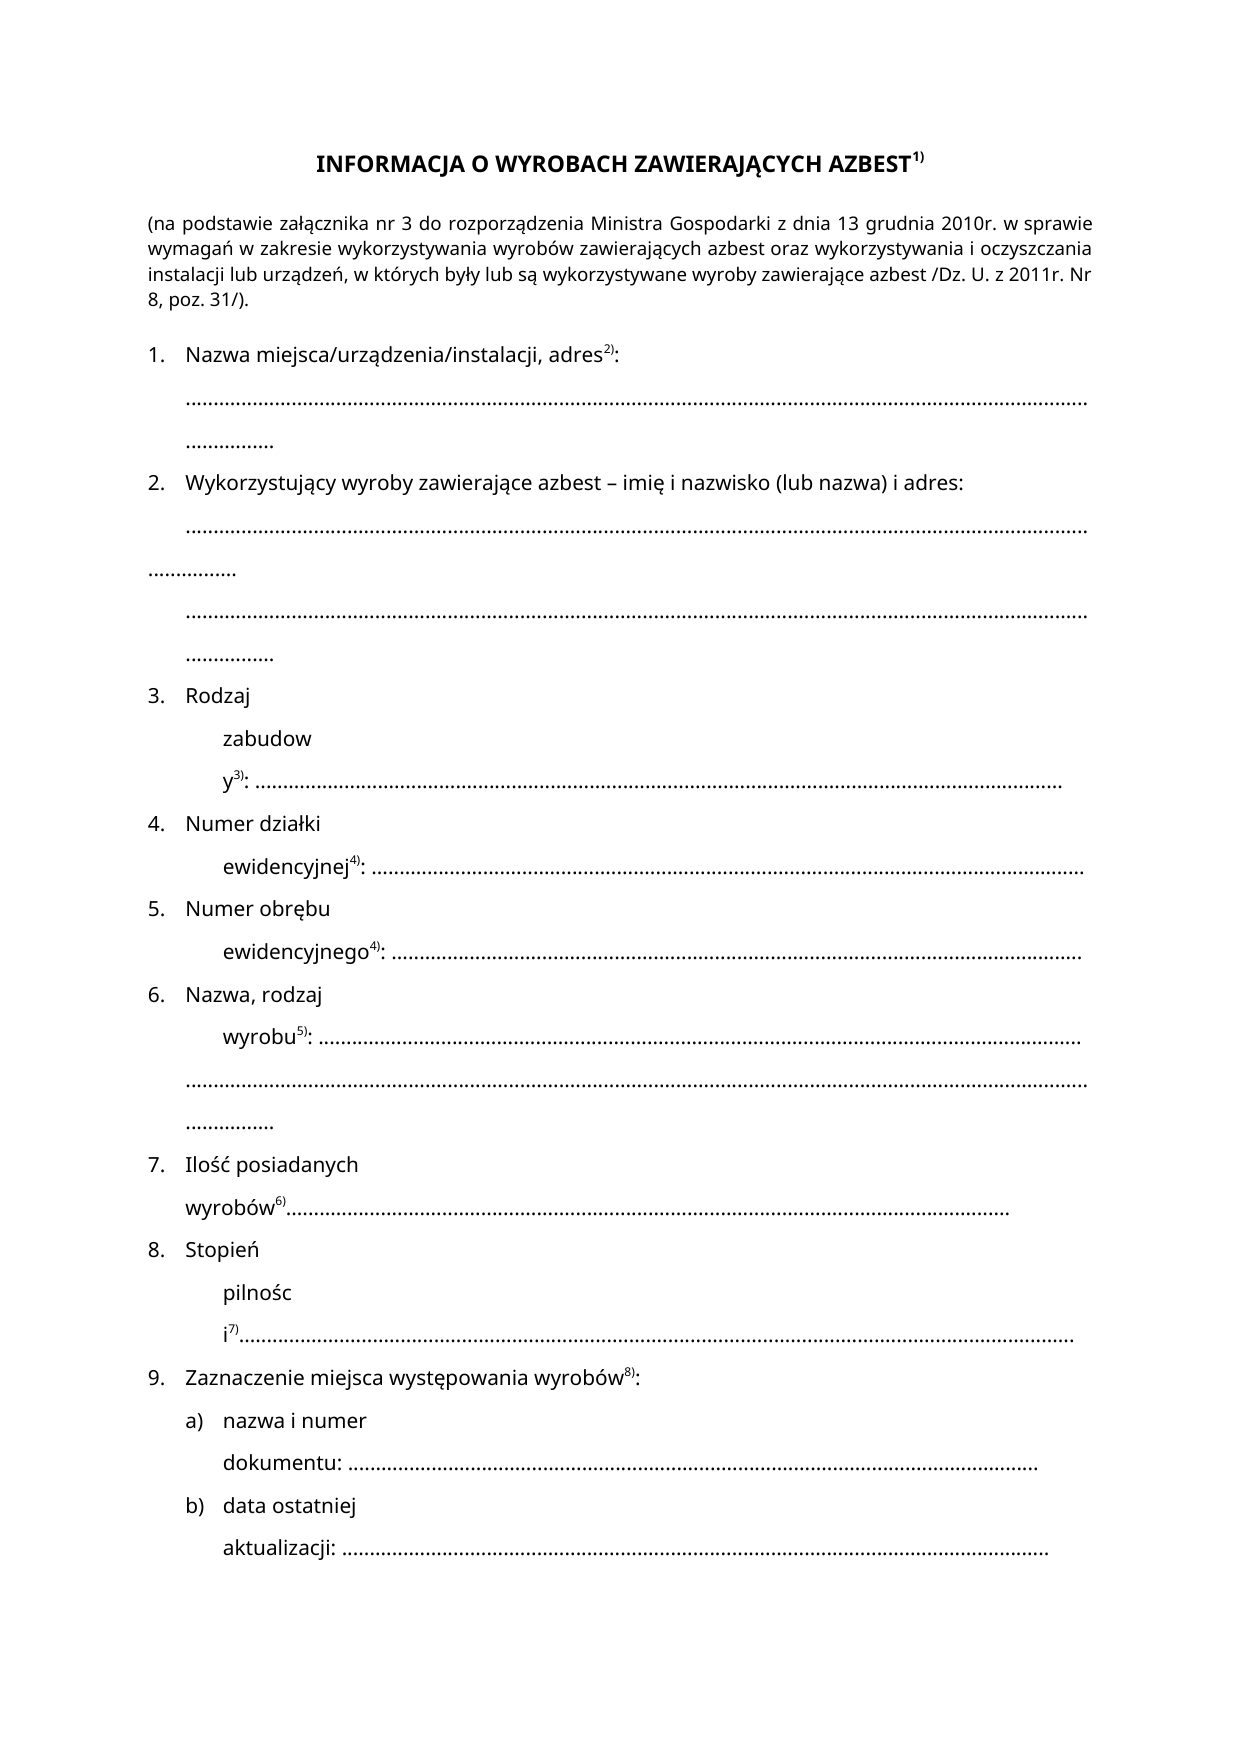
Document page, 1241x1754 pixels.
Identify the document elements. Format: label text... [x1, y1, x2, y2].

list Numer obrębu ewidencyjnego4): ............................................................................................................................ [148, 894, 1093, 966]
text INFORMACJA O WYROBACH ZAWIERAJĄCYCH AZBEST1) [148, 148, 1093, 179]
list Stopień pilności7)...................................................................................................................................................... [148, 1235, 1093, 1349]
list Zaznaczenie miejsca występowania wyrobów8): [148, 1363, 1093, 1392]
list Nazwa miejsca/urządzenia/instalacji, adres2): [148, 341, 1093, 369]
list Wykorzystujący wyroby zawierające azbest – imię i nazwisko (lub nazwa) i adres: [148, 468, 1093, 497]
text .................................................................................................................................................................................. [185, 1065, 1093, 1136]
list Numer działki ewidencyjnej4): ................................................................................................................................ [148, 809, 1093, 880]
text .................................................................................................................................................................................. [148, 511, 1093, 582]
list data ostatniej aktualizacji: ............................................................................................................................... [185, 1491, 1093, 1562]
list Ilość posiadanych wyrobów6).................................................................................................................................. [148, 1150, 1093, 1221]
list nazwa i numer dokumentu: ............................................................................................................................ [185, 1406, 1093, 1477]
text .................................................................................................................................................................................. [185, 596, 1093, 667]
list Rodzaj zabudowy3): ................................................................................................................................................. [148, 681, 1093, 795]
text (na podstawie załącznika nr 3 do rozporządzenia Ministra Gospodarki z dnia 13 grudnia 2010r. w sprawie wymagań w zakresie wykorzystywania wyrobów zawierających azbest oraz wykorzystywania i oczyszczania instalacji lub urządzeń, w których były lub są wykorzystywane wyroby zawierające azbest /Dz. U. z 2011r. Nr 8, poz. 31/). [148, 210, 1093, 312]
list Nazwa, rodzaj wyrobu5): ......................................................................................................................................... [148, 980, 1093, 1051]
text .................................................................................................................................................................................. [185, 383, 1093, 454]
